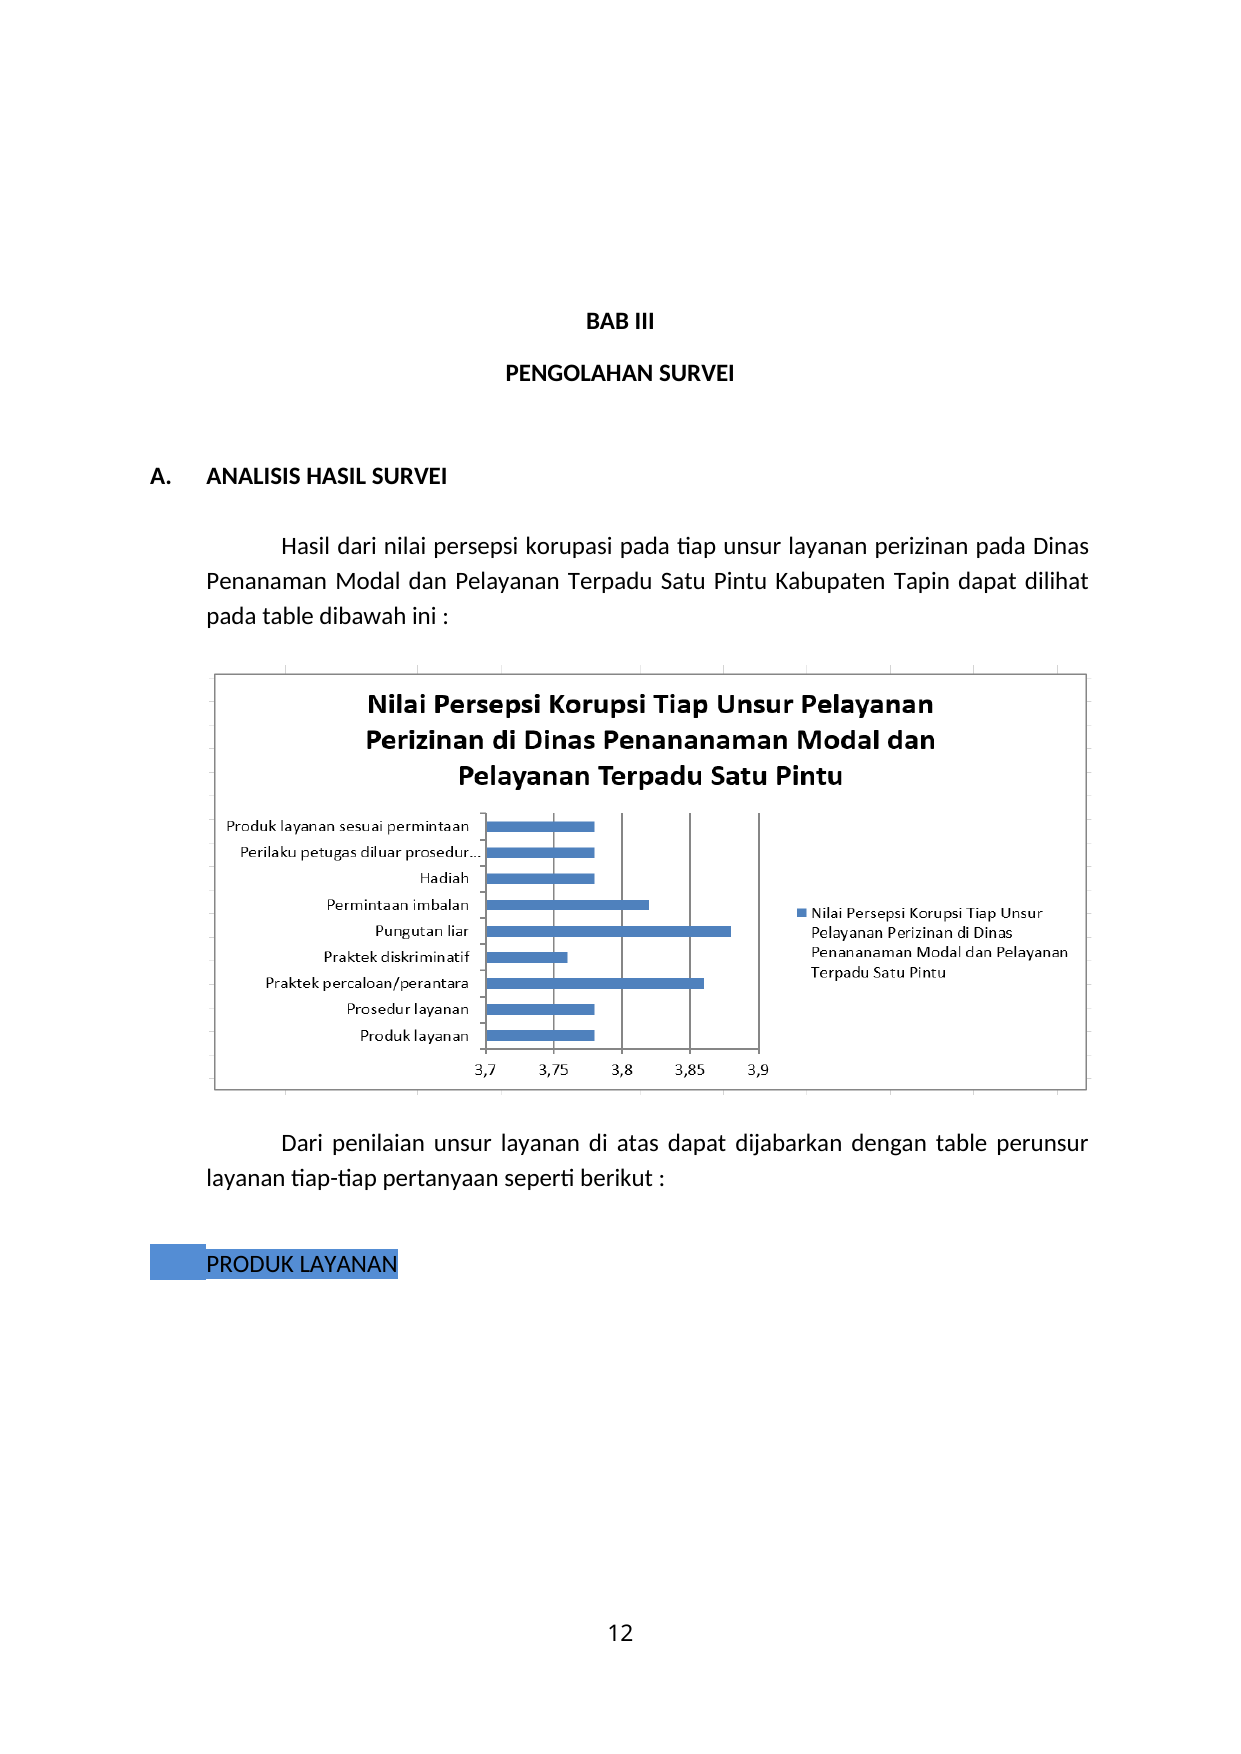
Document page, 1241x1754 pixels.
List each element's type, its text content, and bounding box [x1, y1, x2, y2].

text BAB III [150, 305, 1090, 336]
list ANALISIS HASIL SURVEI [150, 460, 1090, 491]
text PENGOLAHAN SURVEI [150, 357, 1090, 387]
list Dari penilaian unsur layanan di atas dapat dijabarkan dengan table perunsur layanan tiap-tiap pertanyaan seperti berikut : [206, 1127, 1090, 1192]
text PRODUK LAYANAN [206, 1248, 1004, 1279]
picture [209, 665, 1092, 1095]
list Hasil dari nilai persepsi korupasi pada tiap unsur layanan perizinan pada Dinas Penanaman Modal dan Pelayanan Terpadu Satu Pintu Kabupaten Tapin dapat dilihat pada table dibawah ini : [206, 530, 1090, 631]
